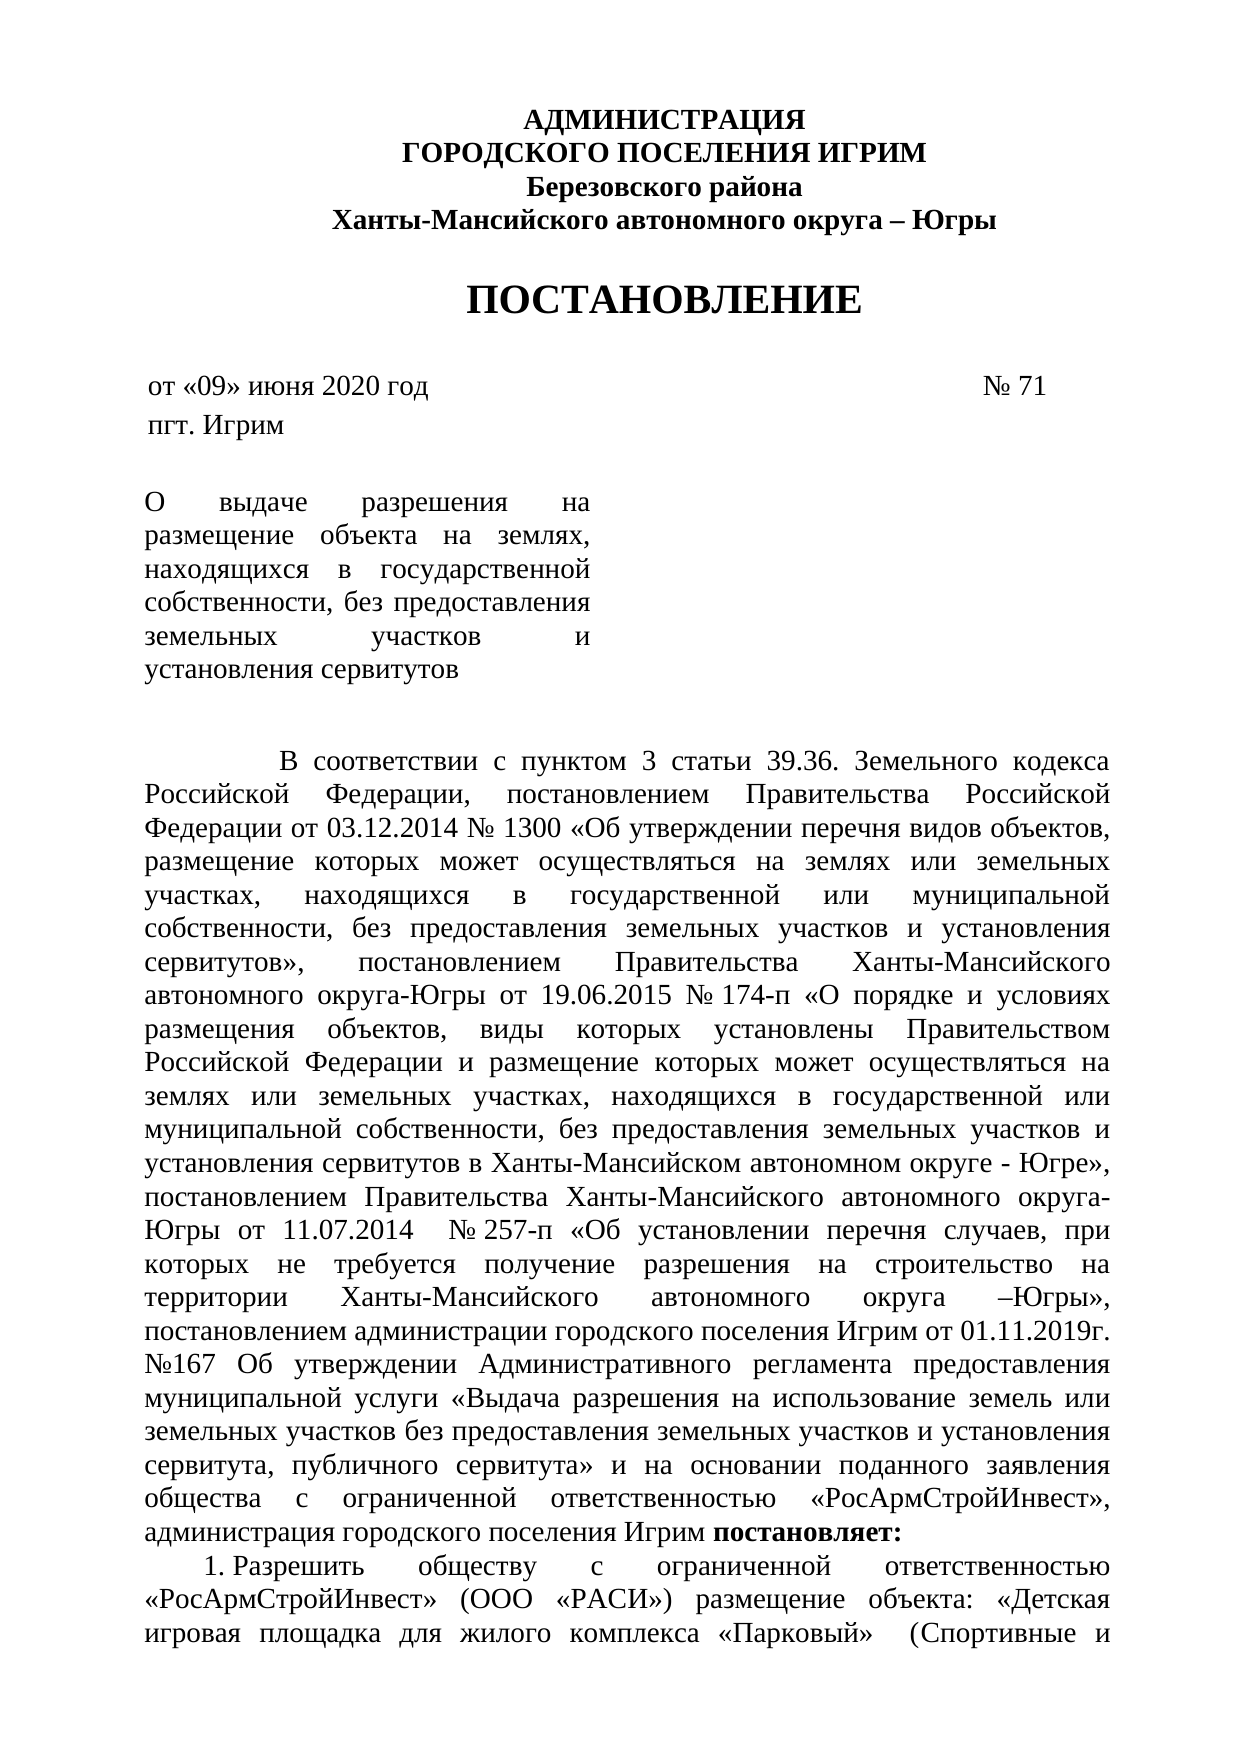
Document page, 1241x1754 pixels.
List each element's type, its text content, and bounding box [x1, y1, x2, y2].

text пгт. Игрим [148, 407, 1152, 440]
text Ханты-Мансийского автономного округа – Югры [177, 202, 1152, 236]
text Березовского района [177, 169, 1152, 202]
text ПОСТАНОВЛЕНИЕ [177, 274, 1152, 322]
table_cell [133, 743, 1122, 1648]
text АДМИНИСТРАЦИЯ [177, 102, 1152, 135]
text ГОРОДСКОГО ПОСЕЛЕНИЯ ИГРИМ [177, 135, 1152, 169]
text от «09» июня 2020 год № 71 [148, 368, 1152, 402]
table_header О выдаче разрешения на размещение объекта на землях, находящихся в государственной собственности, без предоставления земельных участков и установления сервитутов [133, 484, 1030, 743]
